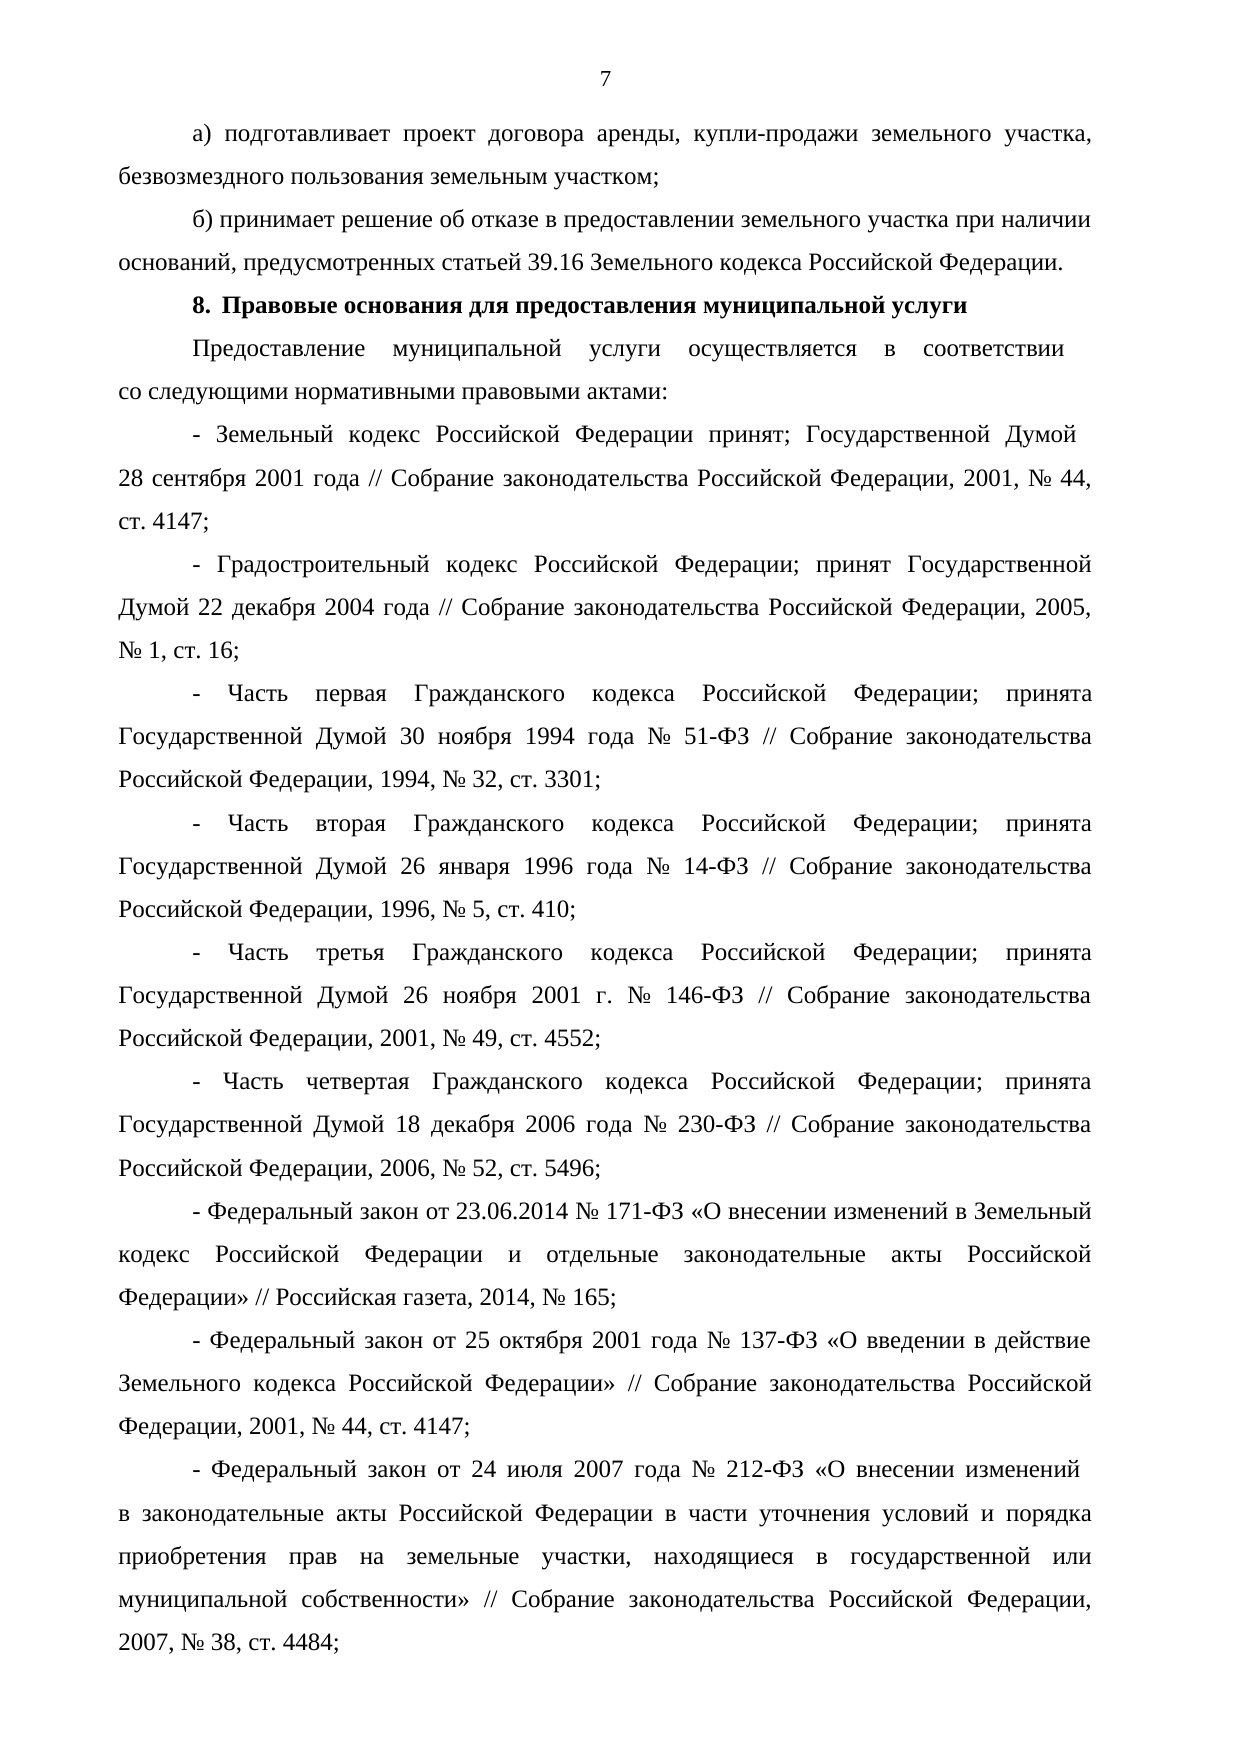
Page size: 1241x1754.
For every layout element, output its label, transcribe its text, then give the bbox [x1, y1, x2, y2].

list - Федеральный закон от 24 июля 2007 года № 212-ФЗ «О внесении изменений в законодательные акты Российской Федерации в части уточнения условий и порядка приобретения прав на земельные участки, находящиеся в государственной или муниципальной собственности» // Собрание законодательства Российской Федерации, 2007, № 38, ст. 4484; [118, 1454, 1092, 1656]
list - Федеральный закон от 23.06.2014 № 171-ФЗ «О внесении изменений в Земельный кодекс Российской Федерации и отдельные законодательные акты Российской Федерации» // Российская газета, 2014, № 165; [118, 1196, 1092, 1311]
text б) принимает решение об отказе в предоставлении земельного участка при наличии оснований, предусмотренных статьей 39.16 Земельного кодекса Российской Федерации. [118, 204, 1092, 276]
list Предоставление муниципальной услуги осуществляется в соответствии со следующими нормативными правовыми актами: [118, 333, 1092, 405]
list Правовые основания для предоставления муниципальной услуги [118, 290, 1092, 319]
list - Часть первая Гражданского кодекса Российской Федерации; принята Государственной Думой 30 ноября 1994 года № 51-ФЗ // Собрание законодательства Российской Федерации, 1994, № 32, ст. 3301; [118, 678, 1092, 793]
list - Земельный кодекс Российской Федерации принят; Государственной Думой 28 сентября 2001 года // Собрание законодательства Российской Федерации, 2001, № 44, ст. 4147; [118, 419, 1092, 534]
list - Часть четвертая Гражданского кодекса Российской Федерации; принята Государственной Думой 18 декабря 2006 года № 230-ФЗ // Собрание законодательства Российской Федерации, 2006, № 52, ст. 5496; [118, 1066, 1092, 1181]
text а) подготавливает проект договора аренды, купли-продажи земельного участка, безвозмездного пользования земельным участком; [118, 118, 1092, 189]
list - Часть третья Гражданского кодекса Российской Федерации; принята Государственной Думой 26 ноября 2001 г. № 146-ФЗ // Собрание законодательства Российской Федерации, 2001, № 49, ст. 4552; [118, 937, 1092, 1052]
list - Федеральный закон от 25 октября 2001 года № 137-ФЗ «О введении в действие Земельного кодекса Российской Федерации» // Собрание законодательства Российской Федерации, 2001, № 44, ст. 4147; [118, 1325, 1092, 1440]
list - Градостроительный кодекс Российской Федерации; принят Государственной Думой 22 декабря 2004 года // Собрание законодательства Российской Федерации, 2005, № 1, ст. 16; [118, 549, 1092, 664]
list - Часть вторая Гражданского кодекса Российской Федерации; принята Государственной Думой 26 января 1996 года № 14-ФЗ // Собрание законодательства Российской Федерации, 1996, № 5, ст. 410; [118, 808, 1092, 923]
